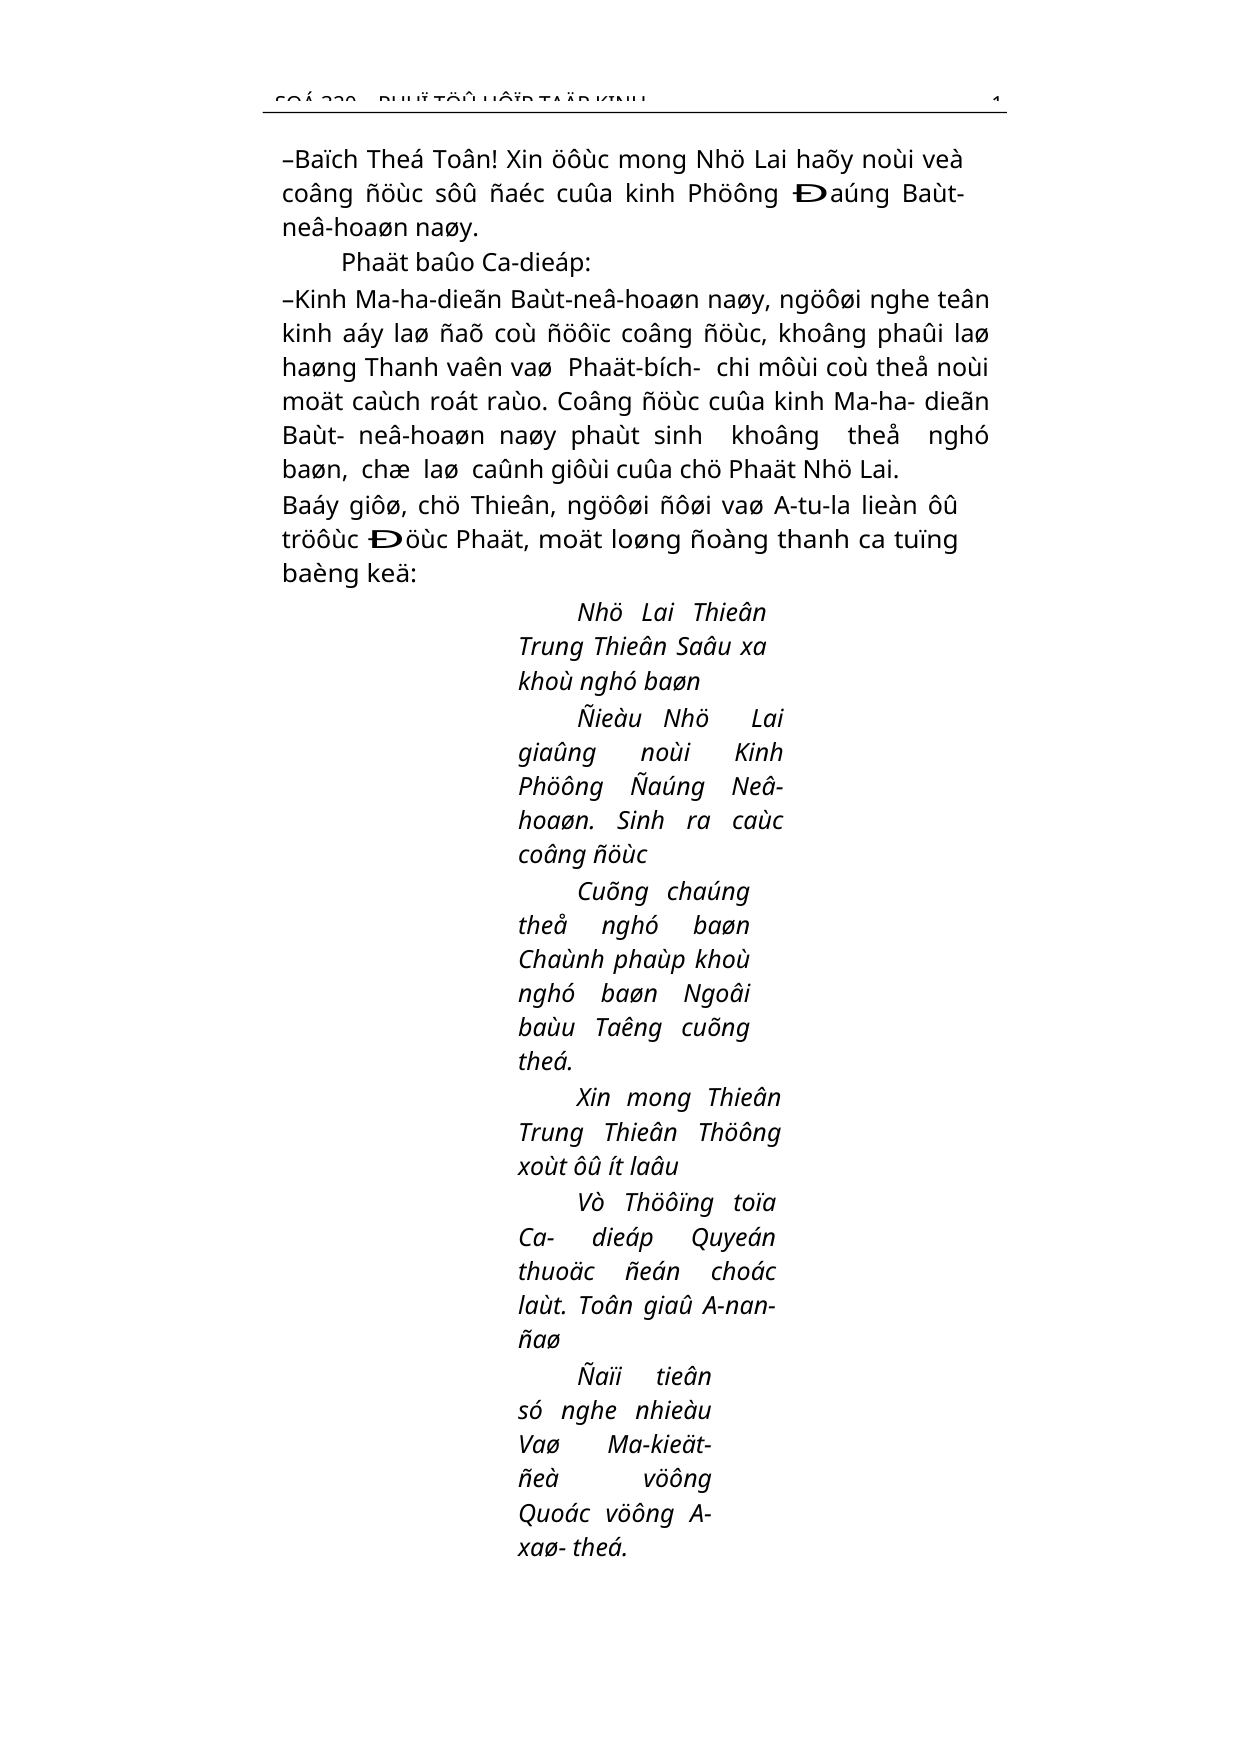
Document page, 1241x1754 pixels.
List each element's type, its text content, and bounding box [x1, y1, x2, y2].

text Vò Thöôïng toïa Ca- dieáp Quyeán thuoäc ñeán choác laùt. Toân giaû A-nan- ñaø [518, 1185, 776, 1355]
text Xin mong Thieân Trung Thieân Thöông xoùt ôû ít laâu [518, 1080, 782, 1182]
text Nhö Lai Thieân Trung Thieân Saâu xa khoù nghó baøn [518, 595, 767, 697]
text Ñaïi tieân só nghe nhieàu Vaø Ma-kieät-ñeà vöông Quoác vöông A-xaø- theá. [518, 1359, 712, 1563]
text Cuõng chaúng theå nghó baøn Chaùnh phaùp khoù nghó baøn Ngoâi baùu Taêng cuõng theá. [518, 873, 750, 1078]
text Baáy giôø, chö Thieân, ngöôøi ñôøi vaø A-tu-la lieàn ôû tröôùc Ðöùc Phaät, moät loøng ñoàng thanh ca tuïng baèng keä: [282, 488, 959, 590]
text Phaät baûo Ca-dieáp: [341, 244, 1065, 278]
text –Kinh Ma-ha-dieãn Baùt-neâ-hoaøn naøy, ngöôøi nghe teân kinh aáy laø ñaõ coù ñöôïc coâng ñöùc, khoâng phaûi laø haøng Thanh vaên vaø Phaät-bích- chi môùi coù theå noùi moät caùch roát raùo. Coâng ñöùc cuûa kinh Ma-ha- dieãn Baùt- neâ-hoaøn naøy phaùt sinh khoâng theå nghó baøn, chæ laø caûnh giôùi cuûa chö Phaät Nhö Lai. [282, 282, 990, 486]
text Ñieàu Nhö Lai giaûng noùi Kinh Phöông Ñaúng Neâ-hoaøn. Sinh ra caùc coâng ñöùc [518, 700, 784, 871]
text –Baïch Theá Toân! Xin öôùc mong Nhö Lai haõy noùi veà coâng ñöùc sôû ñaéc cuûa kinh Phöông Ðaúng Baùt-neâ-hoaøn naøy. [282, 141, 964, 243]
